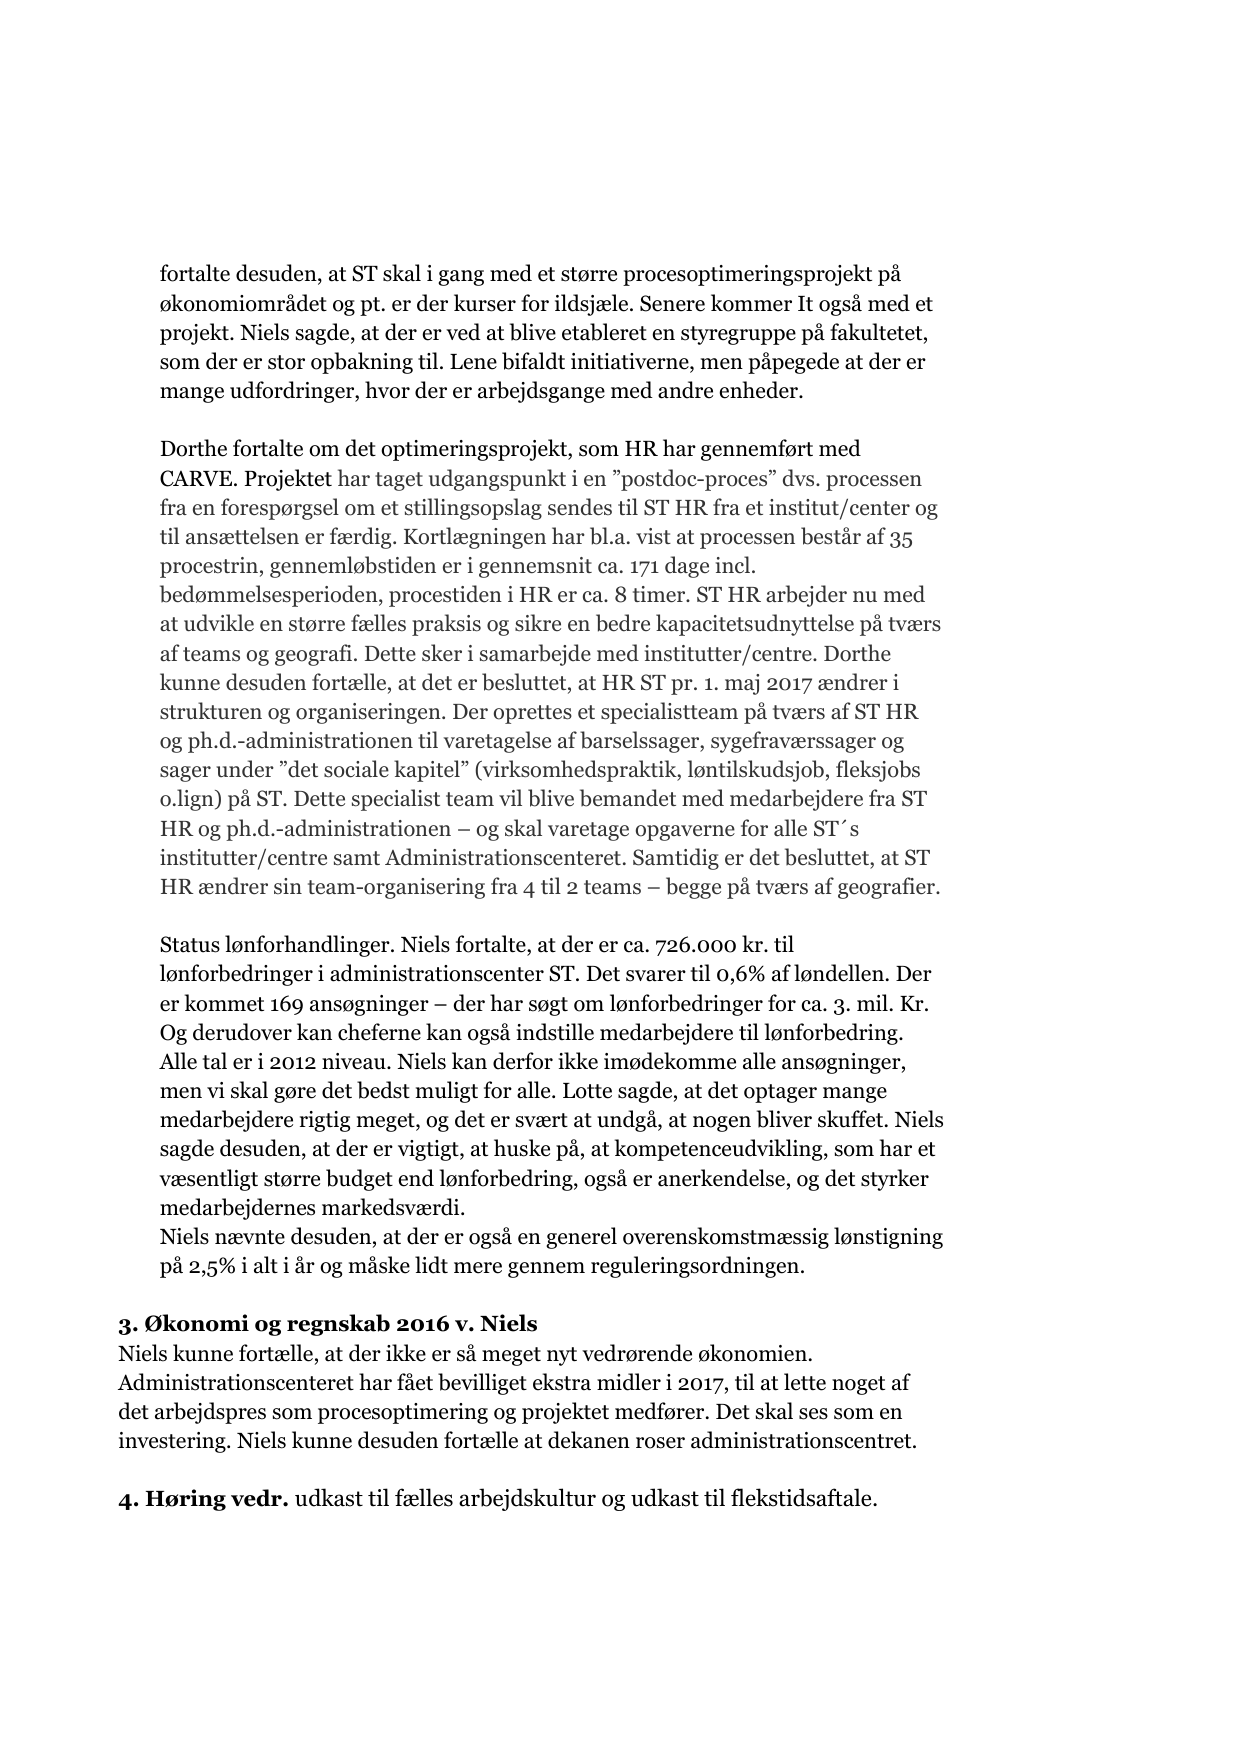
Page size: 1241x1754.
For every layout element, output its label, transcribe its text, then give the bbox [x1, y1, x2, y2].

text 4. Høring vedr. udkast til fælles arbejdskultur og udkast til flekstidsaftale. [118, 1482, 945, 1512]
text 3. Økonomi og regnskab 2016 v. Niels [118, 1307, 945, 1337]
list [159, 257, 945, 403]
list Dorthe fortalte om det optimeringsprojekt, som HR har gennemført med CARVE. Projektet har taget udgangspunkt i en ”postdoc-proces” dvs. processen fra en forespørgsel om et stillingsopslag sendes til ST HR fra et institut/center og til ansættelsen er færdig. Kortlægningen har bl.a. vist at processen består af 35 procestrin, gennemløbstiden er i gennemsnit ca. 171 dage incl. bedømmelsesperioden, procestiden i HR er ca. 8 timer. ST HR arbejder nu med at udvikle en større fælles praksis og sikre en bedre kapacitetsudnyttelse på tværs af teams og geografi. Dette sker i samarbejde med institutter/centre. Dorthe kunne desuden fortælle, at det er besluttet, at HR ST pr. 1. maj 2017 ændrer i strukturen og organiseringen. Der oprettes et specialistteam på tværs af ST HR og ph.d.-administrationen til varetagelse af barselssager, sygefraværssager og sager under ”det sociale kapitel” (virksomhedspraktik, løntilskudsjob, fleksjobs o.lign) på ST. Dette specialist team vil blive bemandet med medarbejdere fra ST HR og ph.d.-administrationen – og skal varetage opgaverne for alle ST´s institutter/centre samt Administrationscenteret. Samtidig er det besluttet, at ST HR ændrer sin team-organisering fra 4 til 2 teams – begge på tværs af geografier. [159, 432, 945, 899]
list Status lønforhandlinger. Niels fortalte, at der er ca. 726.000 kr. til lønforbedringer i administrationscenter ST. Det svarer til 0,6% af løndellen. Der er kommet 169 ansøgninger – der har søgt om lønforbedringer for ca. 3. mil. Kr. Og derudover kan cheferne kan også indstille medarbejdere til lønforbedring. Alle tal er i 2012 niveau. Niels kan derfor ikke imødekomme alle ansøgninger, men vi skal gøre det bedst muligt for alle. Lotte sagde, at det optager mange medarbejdere rigtig meget, og det er svært at undgå, at nogen bliver skuffet. Niels sagde desuden, at der er vigtigt, at huske på, at kompetenceudvikling, som har et væsentligt større budget end lønforbedring, også er anerkendelse, og det styrker medarbejdernes markedsværdi. Niels nævnte desuden, at der er også en generel overenskomstmæssig lønstigning på 2,5% i alt i år og måske lidt mere gennem reguleringsordningen. [159, 928, 945, 1278]
text Niels kunne fortælle, at der ikke er så meget nyt vedrørende økonomien. Administrationscenteret har fået bevilliget ekstra midler i 2017, til at lette noget af det arbejdspres som procesoptimering og projektet medfører. Det skal ses som en investering. Niels kunne desuden fortælle at dekanen roser administrationscentret. [118, 1337, 945, 1453]
